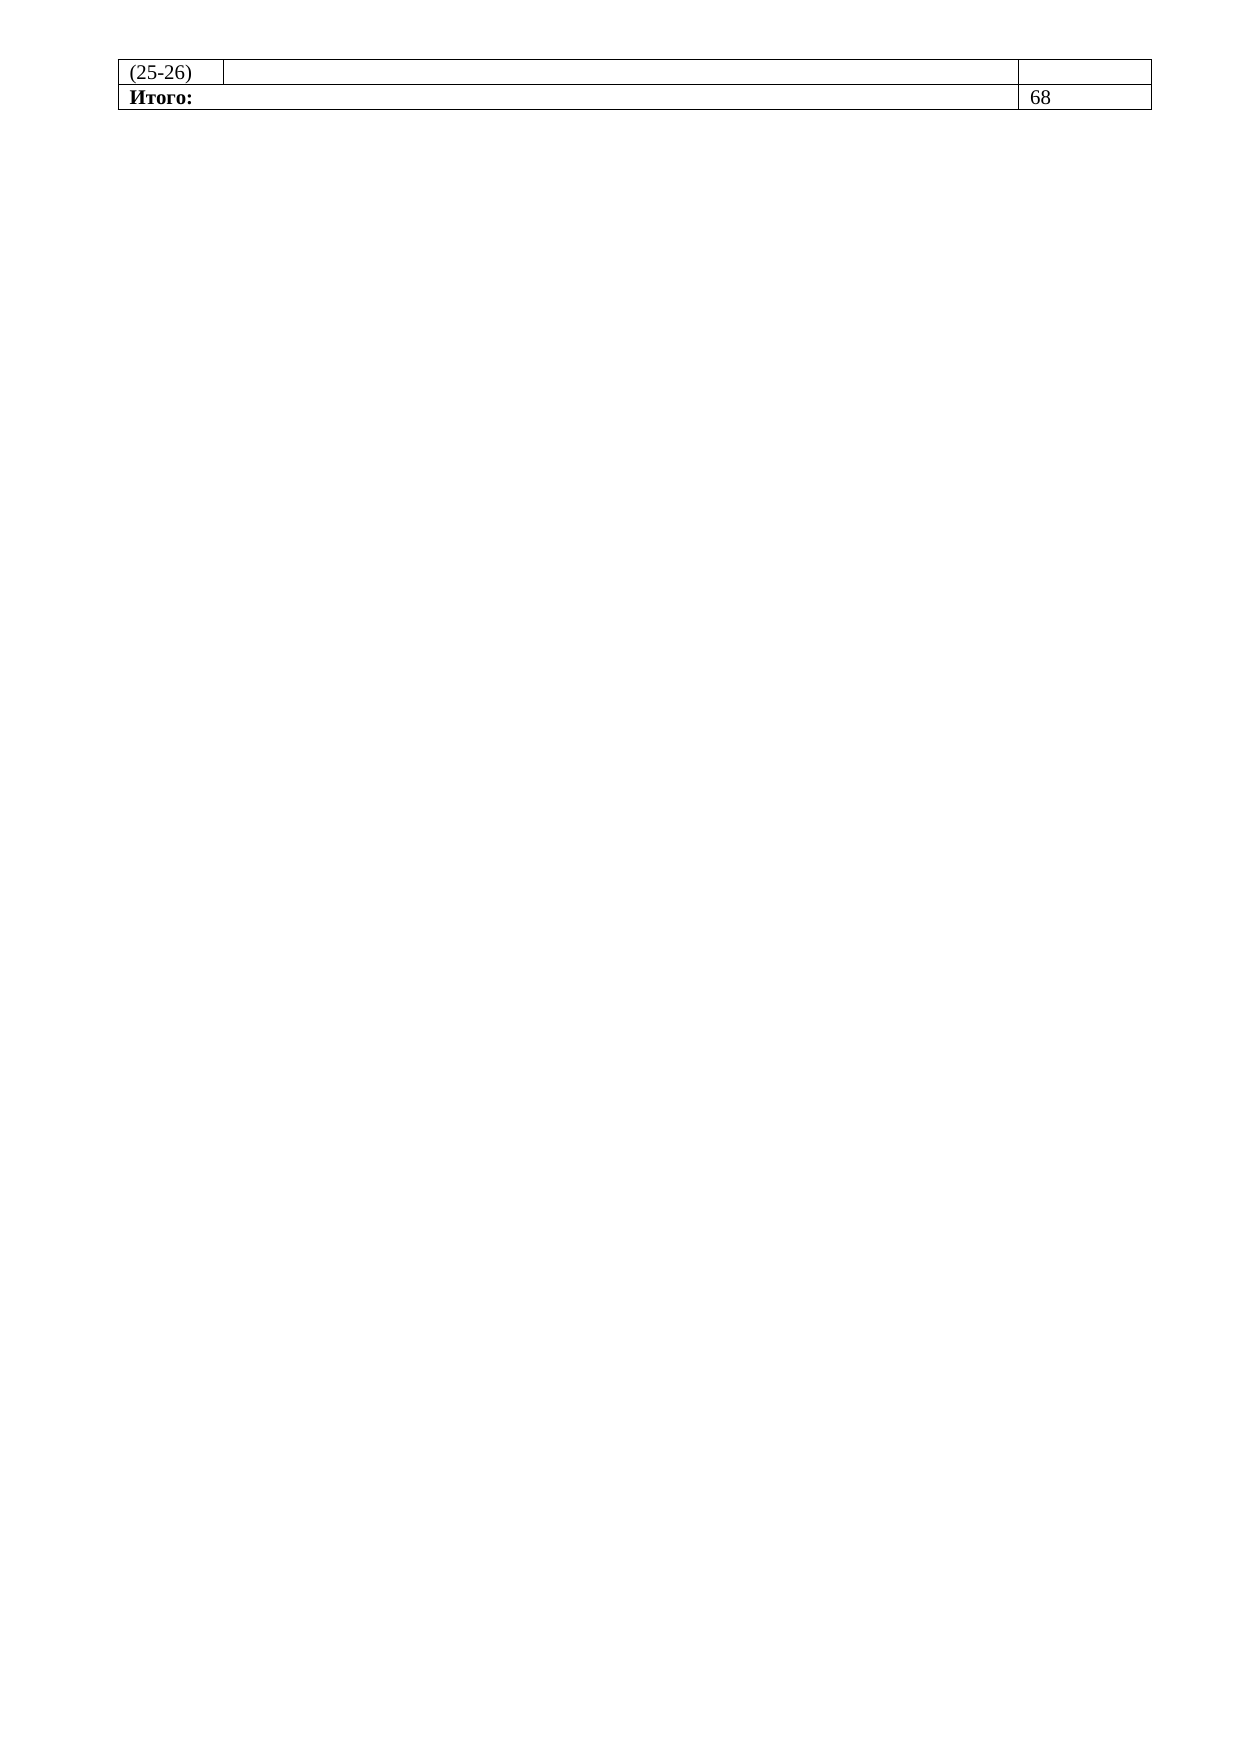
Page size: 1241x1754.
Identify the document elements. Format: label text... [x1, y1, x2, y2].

table_cell 2 [1019, 60, 1151, 84]
table_cell 68 [1019, 85, 1151, 109]
table_cell Итого: [119, 85, 1018, 109]
table_cell 67-68 (25-26) [119, 60, 223, 84]
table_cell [224, 60, 1018, 84]
